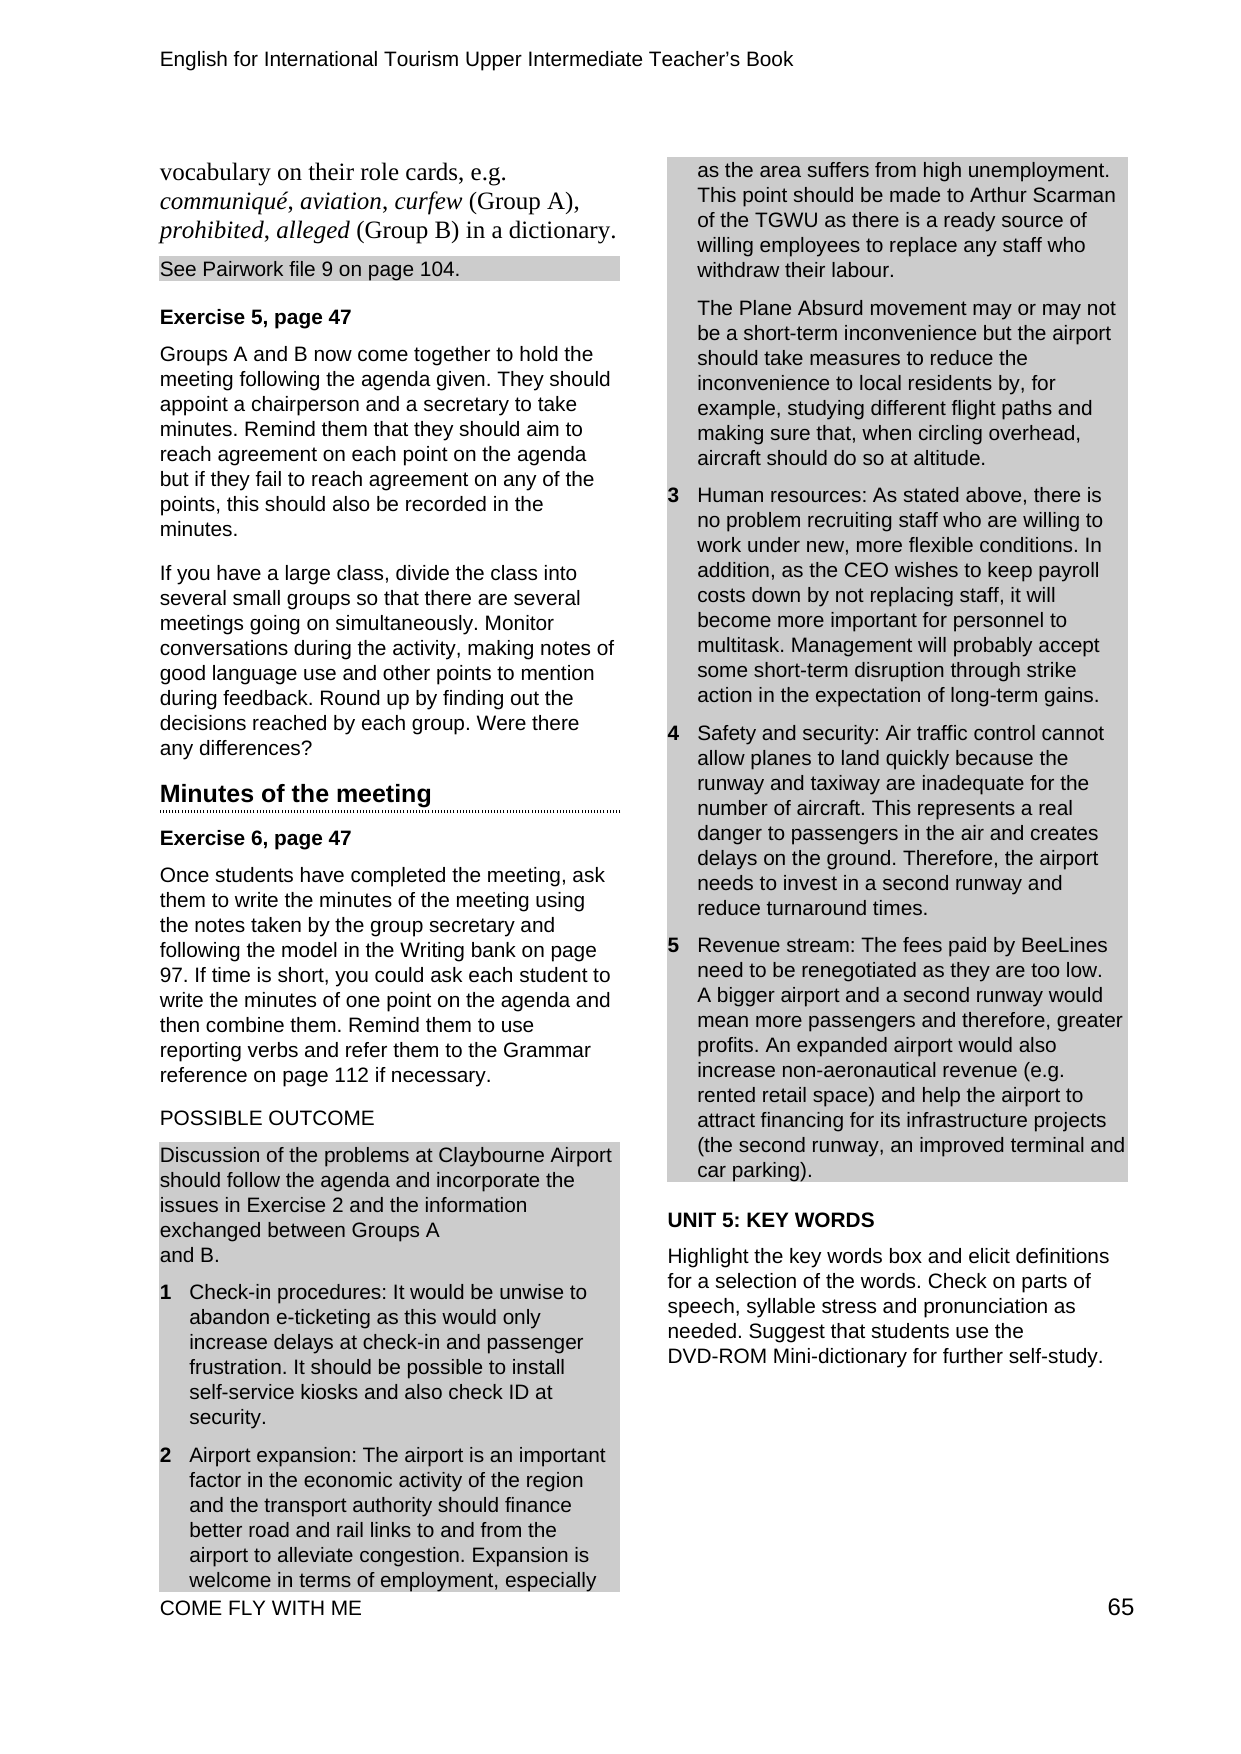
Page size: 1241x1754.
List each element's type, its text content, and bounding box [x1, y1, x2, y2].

text See Pairwork file 9 on page 104. [159, 256, 620, 281]
text 2 Airport expansion: The airport is an important factor in the economic activity of the region and the transport authority should finance better road and rail links to and from the airport to alleviate congestion. Expansion is welcome in terms of employment, especially as the area suffers from high unemployment. This point should be made to Arthur Scarman of the TGWU as there is a ready source of willing employees to replace any staff who withdraw their labour. [667, 157, 1128, 282]
text Exercise 5, page 47 [159, 305, 620, 329]
text 4 Safety and security: Air traffic control cannot allow planes to land quickly because the runway and taxiway are inadequate for the number of aircraft. This represents a real danger to passengers in the air and creates delays on the ground. Therefore, the airport needs to invest in a second runway and reduce turnaround times. [667, 720, 1128, 920]
text 3 Human resources: As stated above, there is no problem recruiting staff who are willing to work under new, more flexible conditions. In addition, as the CEO wishes to keep payroll costs down by not replacing staff, it will become more important for personnel to multitask. Management will probably accept some short-term disruption through strike action in the expectation of long-term gains. [667, 482, 1128, 707]
text 1 Check-in procedures: It would be unwise to abandon e-ticketing as this would only increase delays at check-in and passenger frustration. It should be possible to install self-service kiosks and also check ID at security. [159, 1280, 620, 1430]
text Highlight the key words box and elicit definitions for a selection of the words. Check on parts of speech, syllable stress and pronunciation as needed. Suggest that students use the DVD-ROM Mini-dictionary for further self-study. [667, 1244, 1128, 1369]
text If you have a large class, divide the class into several small groups so that there are several meetings going on simultaneously. Monitor conversations during the activity, making notes of good language use and other points to mention during feedback. Round up by finding out the decisions reached by each group. Were there any differences? [159, 560, 620, 760]
text UNIT 5: KEY WORDS [667, 1207, 1128, 1231]
text Exercise 6, page 47 [159, 826, 620, 849]
text Discussion of the problems at Claybourne Airport should follow the agenda and incorporate the issues in Exercise 2 and the information exchanged between Groups A and B. [159, 1142, 620, 1267]
text 2 Airport expansion: The airport is an important factor in the economic activity of the region and the transport authority should finance better road and rail links to and from the airport to alleviate congestion. Expansion is welcome in terms of employment, especially as the area suffers from high unemployment. This point should be made to Arthur Scarman of the TGWU as there is a ready source of willing employees to replace any staff who withdraw their labour. [159, 1442, 620, 1592]
text The Plane Absurd movement may or may not be a short-term inconvenience but the airport should take measures to reduce the inconvenience to local residents by, for example, studying different flight paths and making sure that, when circling overhead, aircraft should do so at altitude. [667, 295, 1128, 470]
text Once students have completed the meeting, ask them to write the minutes of the meeting using the notes taken by the group secretary and following the model in the Writing bank on page 97. If time is short, you could ask each student to write the minutes of one point on the agenda and then combine them. Remind them to use reporting verbs and refer them to the Grammar reference on page 112 if necessary. [159, 862, 620, 1087]
text Minutes of the meeting [159, 779, 620, 813]
text 5 Revenue stream: The fees paid by BeeLines need to be renegotiated as they are too low. A bigger airport and a second runway would mean more passengers and therefore, greater profits. An expanded airport would also increase non-aeronautical revenue (e.g. rented retail space) and help the airport to attract financing for its infrastructure projects (the second runway, an improved terminal and car parking). [667, 932, 1128, 1182]
text possible outcome [159, 1106, 620, 1130]
text Groups A and B now come together to hold the meeting following the agenda given. They should appoint a chairperson and a secretary to take minutes. Remind them that they should aim to reach agreement on each point on the agenda but if they fail to reach agreement on any of the points, this should also be recorded in the minutes. [159, 342, 620, 542]
